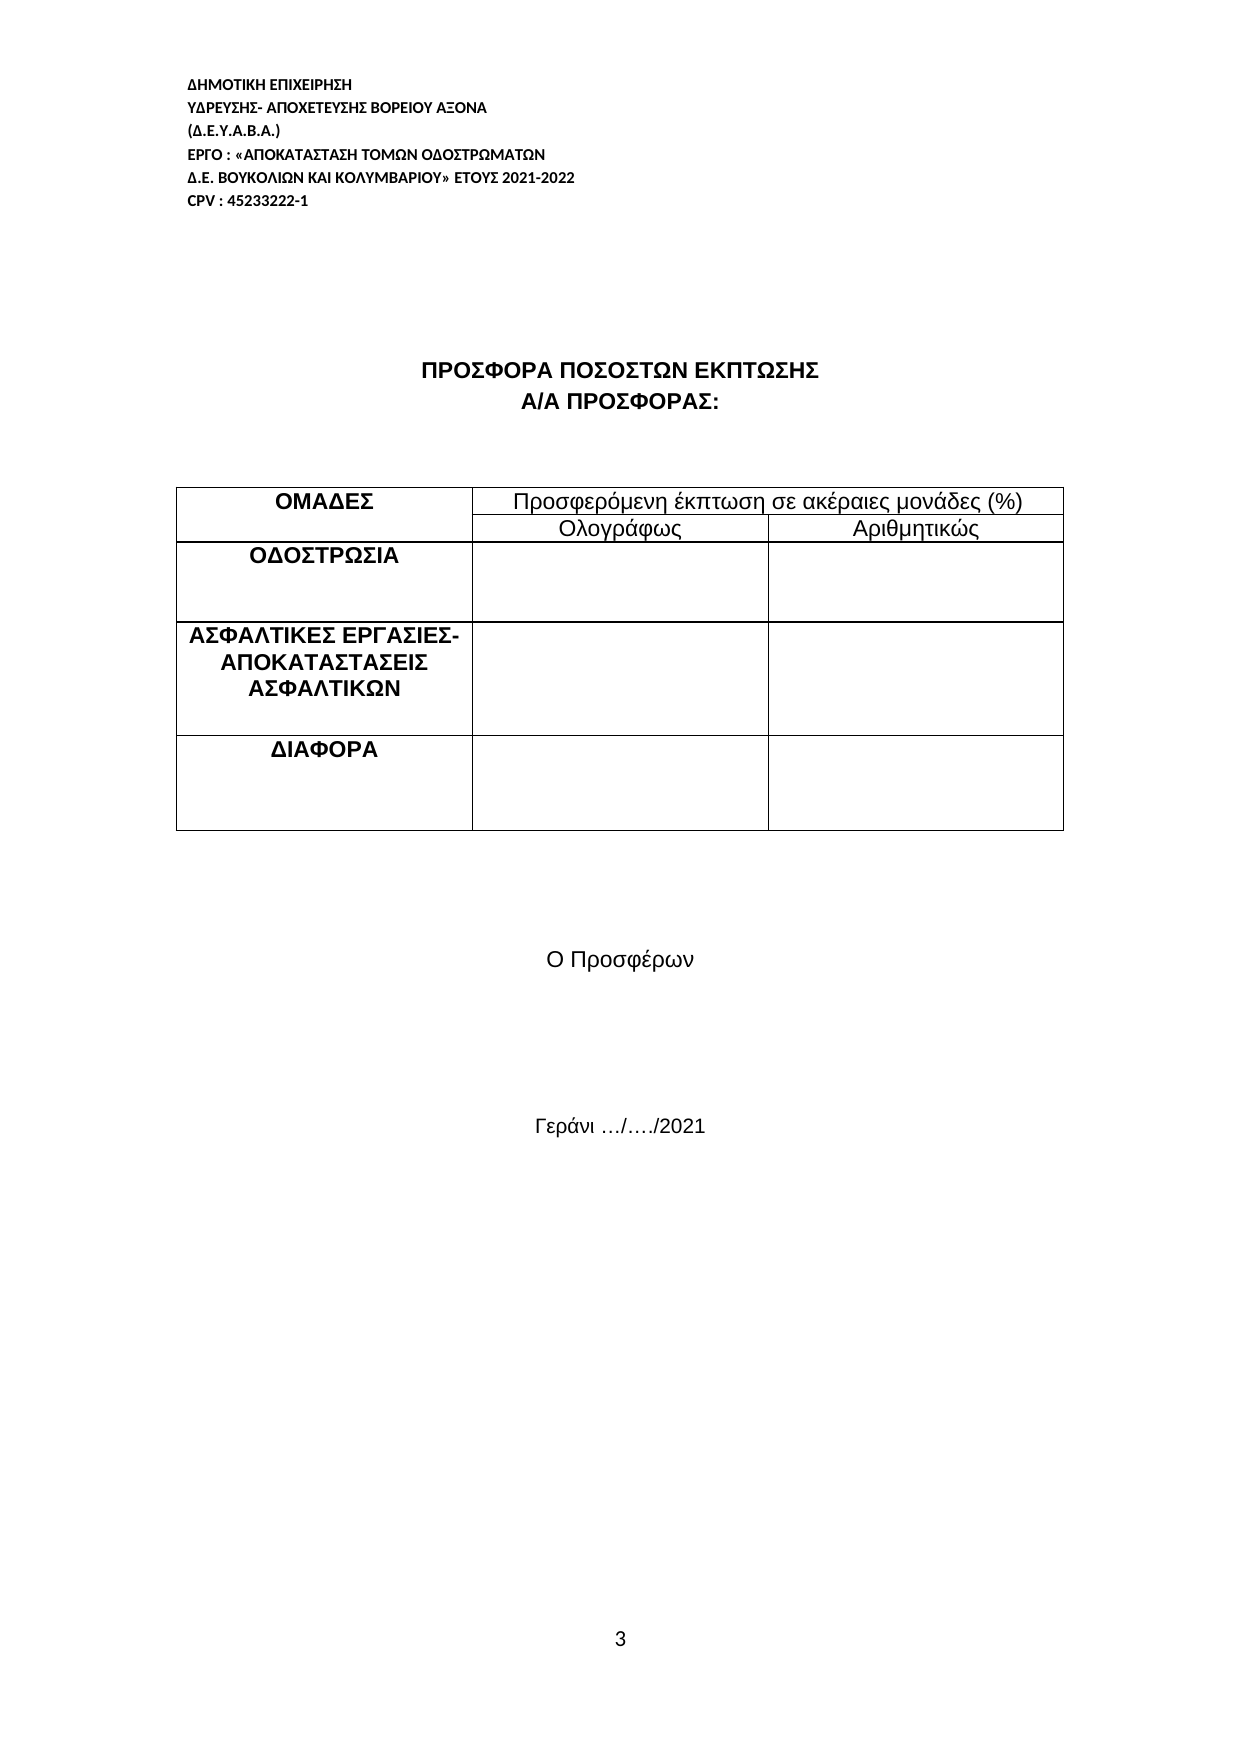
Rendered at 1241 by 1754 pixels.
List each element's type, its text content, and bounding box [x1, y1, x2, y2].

table_header Προσφερόμενη έκπτωση σε ακέραιες μονάδες (%) [473, 488, 1063, 514]
table_cell Αριθμητικώς [769, 515, 1063, 541]
table_cell [473, 543, 768, 621]
table_cell ΔΙΑΦΟΡΑ [177, 736, 472, 829]
text ΠΡΟΣΦΟΡΑ ΠΟΣΟΣΤΩΝ ΕΚΠΤΩΣΗΣ [187, 357, 1053, 384]
text Α/Α ΠΡΟΣΦΟΡΑΣ: [187, 388, 1053, 414]
table_cell [769, 543, 1063, 621]
table_cell [473, 736, 768, 829]
table_cell [769, 623, 1063, 735]
table_cell [473, 623, 768, 735]
table_cell Ολογράφως [473, 515, 768, 541]
table_cell ΟΔΟΣΤΡΩΣΙΑ [177, 543, 472, 621]
table_cell ΑΣΦΑΛΤΙΚΕΣ ΕΡΓΑΣΙΕΣ- ΑΠΟΚΑΤΑΣΤΑΣΕΙΣ ΑΣΦΑΛΤΙΚΩΝ [177, 623, 472, 735]
table_cell [769, 736, 1063, 829]
text Γεράνι …/…./2021 [187, 1114, 1053, 1138]
text Ο Προσφέρων [187, 946, 1053, 973]
table_header ΟΜΑΔΕΣ [177, 488, 472, 541]
